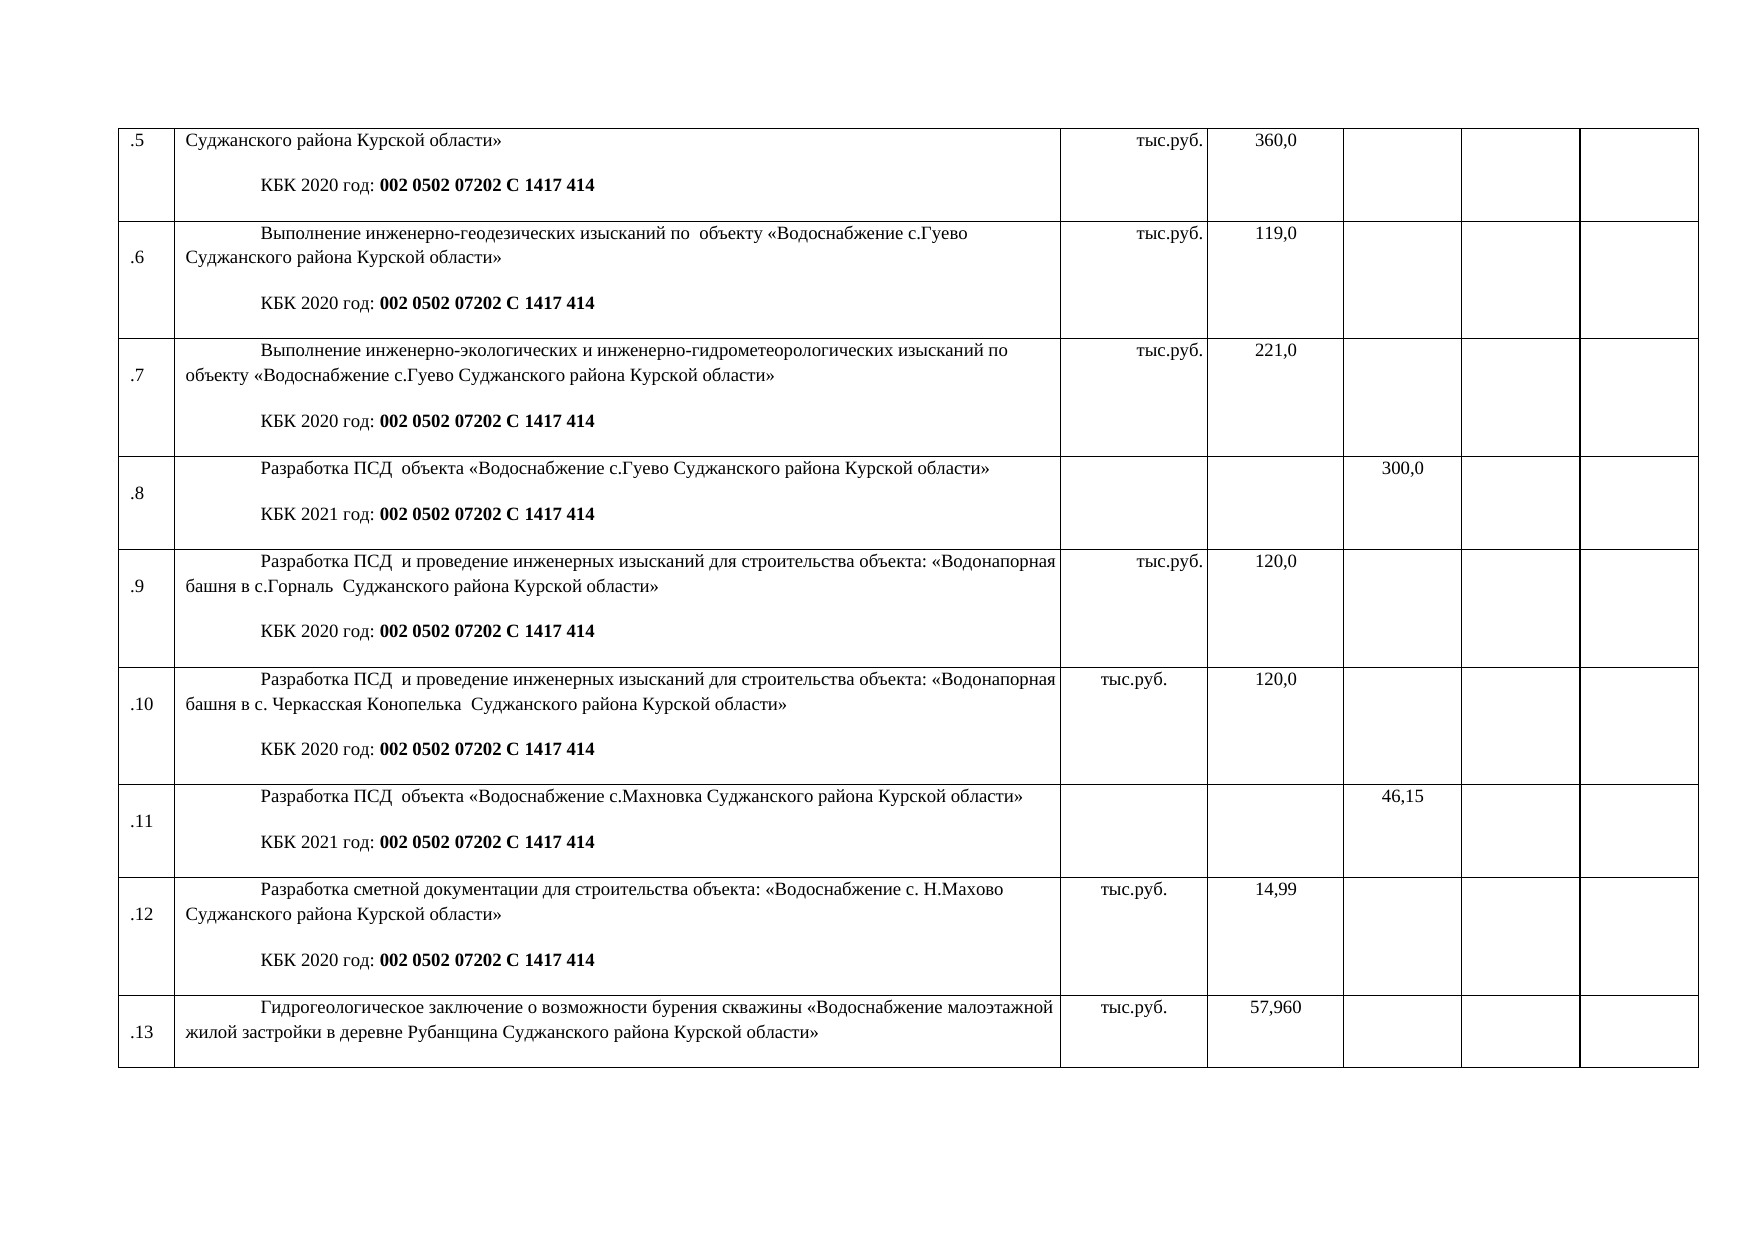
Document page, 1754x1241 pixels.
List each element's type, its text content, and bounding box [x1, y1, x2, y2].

table_cell тыс.руб. [1061, 339, 1207, 456]
table_cell тыс.руб. [1061, 996, 1207, 1067]
table_cell 1.7 [119, 339, 174, 456]
table_cell 300,0 [1344, 457, 1461, 549]
table_cell 1.8 [119, 457, 174, 549]
table_cell [1462, 222, 1579, 338]
table_cell тыс.руб. [1061, 222, 1207, 338]
table_cell [1061, 785, 1207, 877]
table_cell 14,99 [1208, 878, 1343, 995]
table_cell [1462, 129, 1579, 221]
table_cell Разработка ПСД объекта «Водоснабжение с.Гуево Суджанского района Курской области» КБК 2021 год: 002 0502 07202 С 1417 414 [175, 457, 1060, 549]
table_cell 1.5 [119, 129, 174, 221]
table_cell [1581, 668, 1698, 784]
table_cell 360,0 [1208, 129, 1343, 221]
table_cell [1462, 785, 1579, 877]
table_cell [1581, 878, 1698, 995]
table_cell [1462, 339, 1579, 456]
table_cell 1.9 [119, 550, 174, 667]
table_cell 119,0 [1208, 222, 1343, 338]
table_cell [1208, 785, 1343, 877]
table_cell [1208, 457, 1343, 549]
table_cell [1581, 996, 1698, 1067]
table_cell [1462, 457, 1579, 549]
table_cell [1462, 668, 1579, 784]
table_cell 46,15 [1344, 785, 1461, 877]
table_cell [1344, 129, 1461, 221]
table_cell Разработка сметной документации для строительства объекта: «Водоснабжение с. Н.Махово Суджанского района Курской области» КБК 2020 год: 002 0502 07202 С 1417 414 [175, 878, 1060, 995]
table_cell тыс.руб. [1061, 129, 1207, 221]
table_cell [1344, 996, 1461, 1067]
table_cell [1581, 222, 1698, 338]
table_cell тыс.руб. [1061, 550, 1207, 667]
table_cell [175, 996, 1060, 1067]
table_cell 120,0 [1208, 550, 1343, 667]
table_cell [1581, 129, 1698, 221]
table_cell Выполнение инженерно-геодезических изысканий по объекту «Водоснабжение с.Гуево Суджанского района Курской области» КБК 2020 год: 002 0502 07202 С 1417 414 [175, 222, 1060, 338]
table_cell [1344, 222, 1461, 338]
table_cell 1.12 [119, 878, 174, 995]
table_cell [1581, 457, 1698, 549]
table_cell 1.10 [119, 668, 174, 784]
table_cell 1.6 [119, 222, 174, 338]
table_cell 1.11 [119, 785, 174, 877]
table_cell [1462, 878, 1579, 995]
table_cell [1344, 339, 1461, 456]
table_cell [1061, 457, 1207, 549]
table_cell тыс.руб. [1061, 668, 1207, 784]
table_cell 120,0 [1208, 668, 1343, 784]
table_cell [1344, 550, 1461, 667]
table_cell тыс.руб. [1061, 878, 1207, 995]
table_cell [1462, 996, 1579, 1067]
table_cell Выполнение инженерно-экологических и инженерно-гидрометеорологических изысканий по объекту «Водоснабжение с.Гуево Суджанского района Курской области» КБК 2020 год: 002 0502 07202 С 1417 414 [175, 339, 1060, 456]
table_cell [1462, 550, 1579, 667]
table_cell Разработка ПСД и проведение инженерных изысканий для строительства объекта: «Водонапорная башня в с.Горналь Суджанского района Курской области» КБК 2020 год: 002 0502 07202 С 1417 414 [175, 550, 1060, 667]
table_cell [175, 129, 1060, 221]
table_cell 1.13 [119, 996, 174, 1067]
table_cell [1581, 339, 1698, 456]
table_cell [1344, 878, 1461, 995]
table_cell 221,0 [1208, 339, 1343, 456]
table_cell Разработка ПСД и проведение инженерных изысканий для строительства объекта: «Водонапорная башня в с. Черкасская Конопелька Суджанского района Курской области» КБК 2020 год: 002 0502 07202 С 1417 414 [175, 668, 1060, 784]
table_cell 57,960 [1208, 996, 1343, 1067]
table_cell [1344, 668, 1461, 784]
table_cell Разработка ПСД объекта «Водоснабжение с.Махновка Суджанского района Курской области» КБК 2021 год: 002 0502 07202 С 1417 414 [175, 785, 1060, 877]
table_cell [1581, 785, 1698, 877]
table_cell [1581, 550, 1698, 667]
